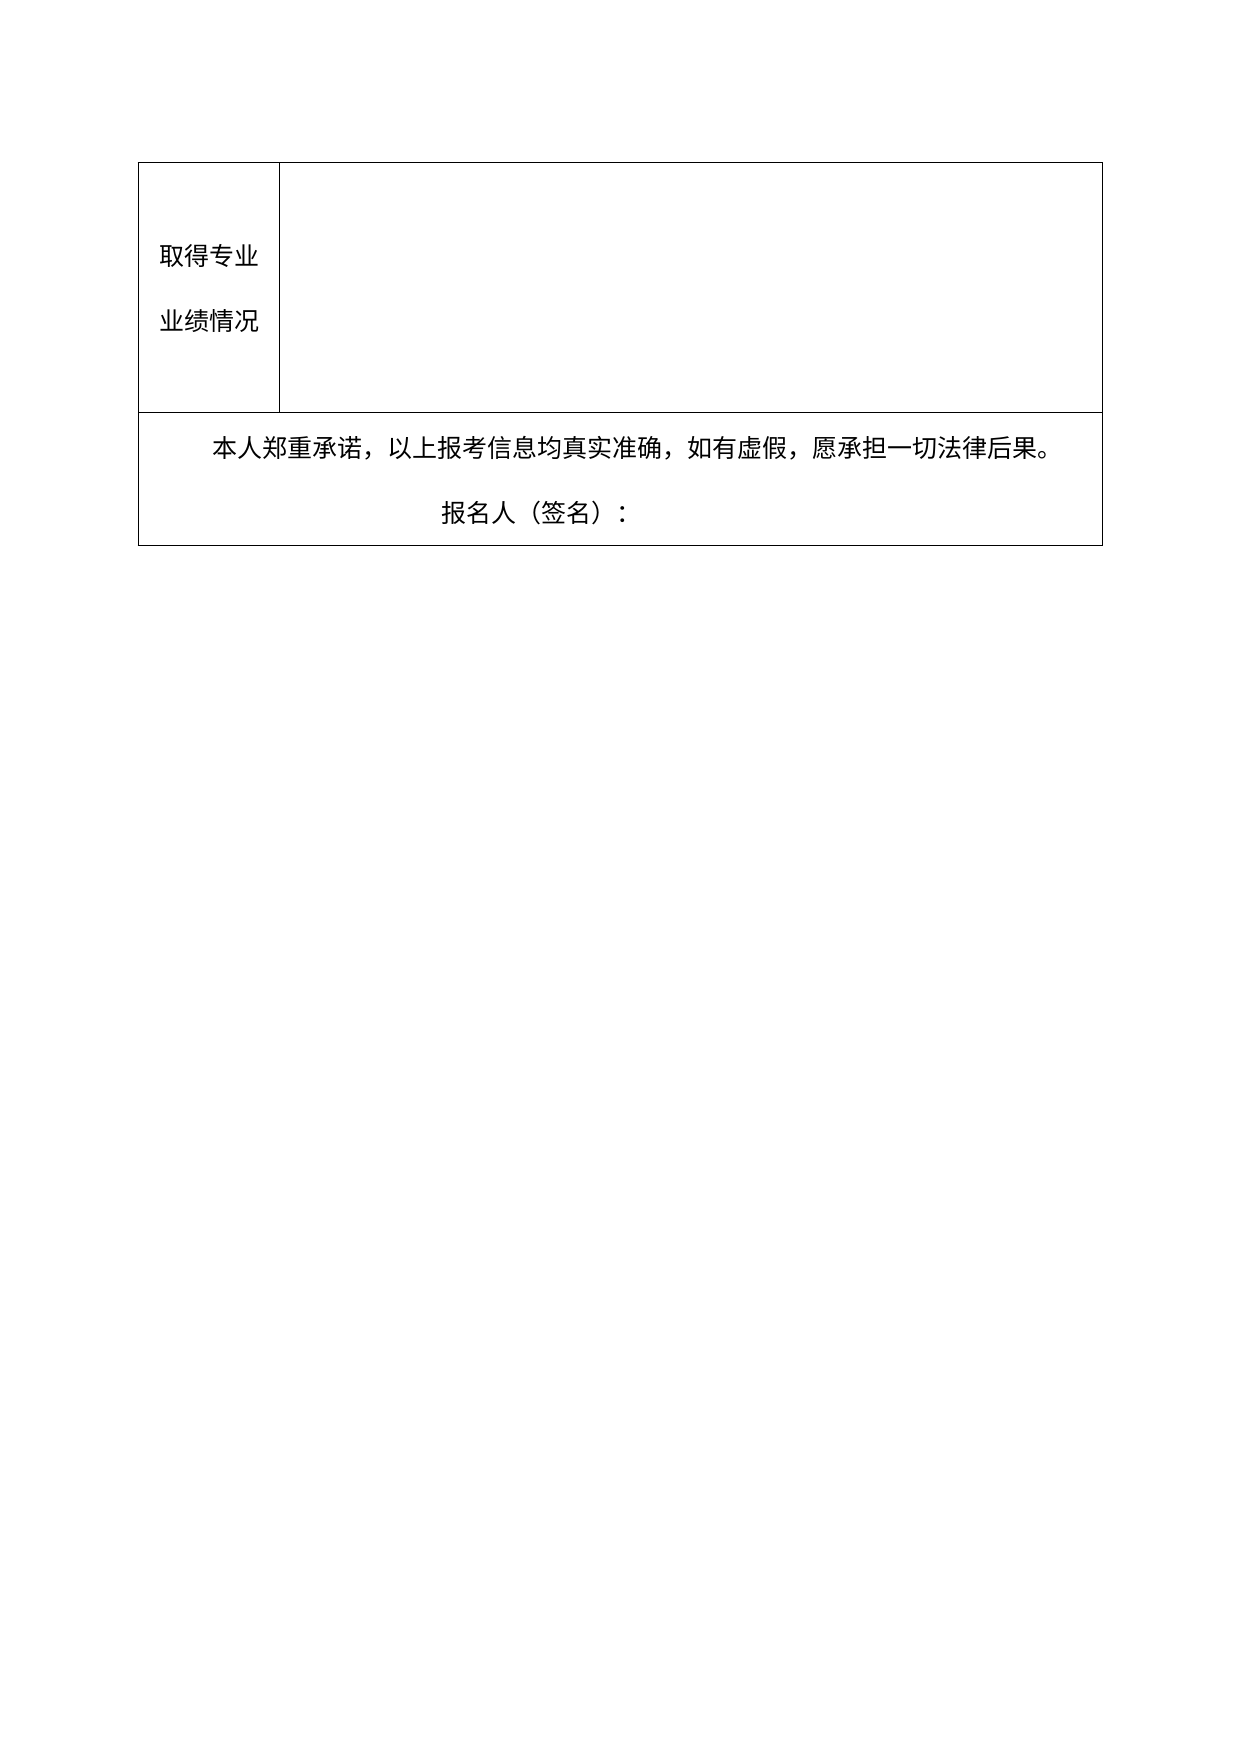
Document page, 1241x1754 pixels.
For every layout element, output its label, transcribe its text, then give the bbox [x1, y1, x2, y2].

table_cell 本人郑重承诺，以上报考信息均真实准确，如有虚假，愿承担一切法律后果。 报名人（签名）： [139, 413, 1102, 545]
table_cell [280, 163, 1102, 412]
table_cell 取得专业业绩情况 [139, 163, 279, 412]
